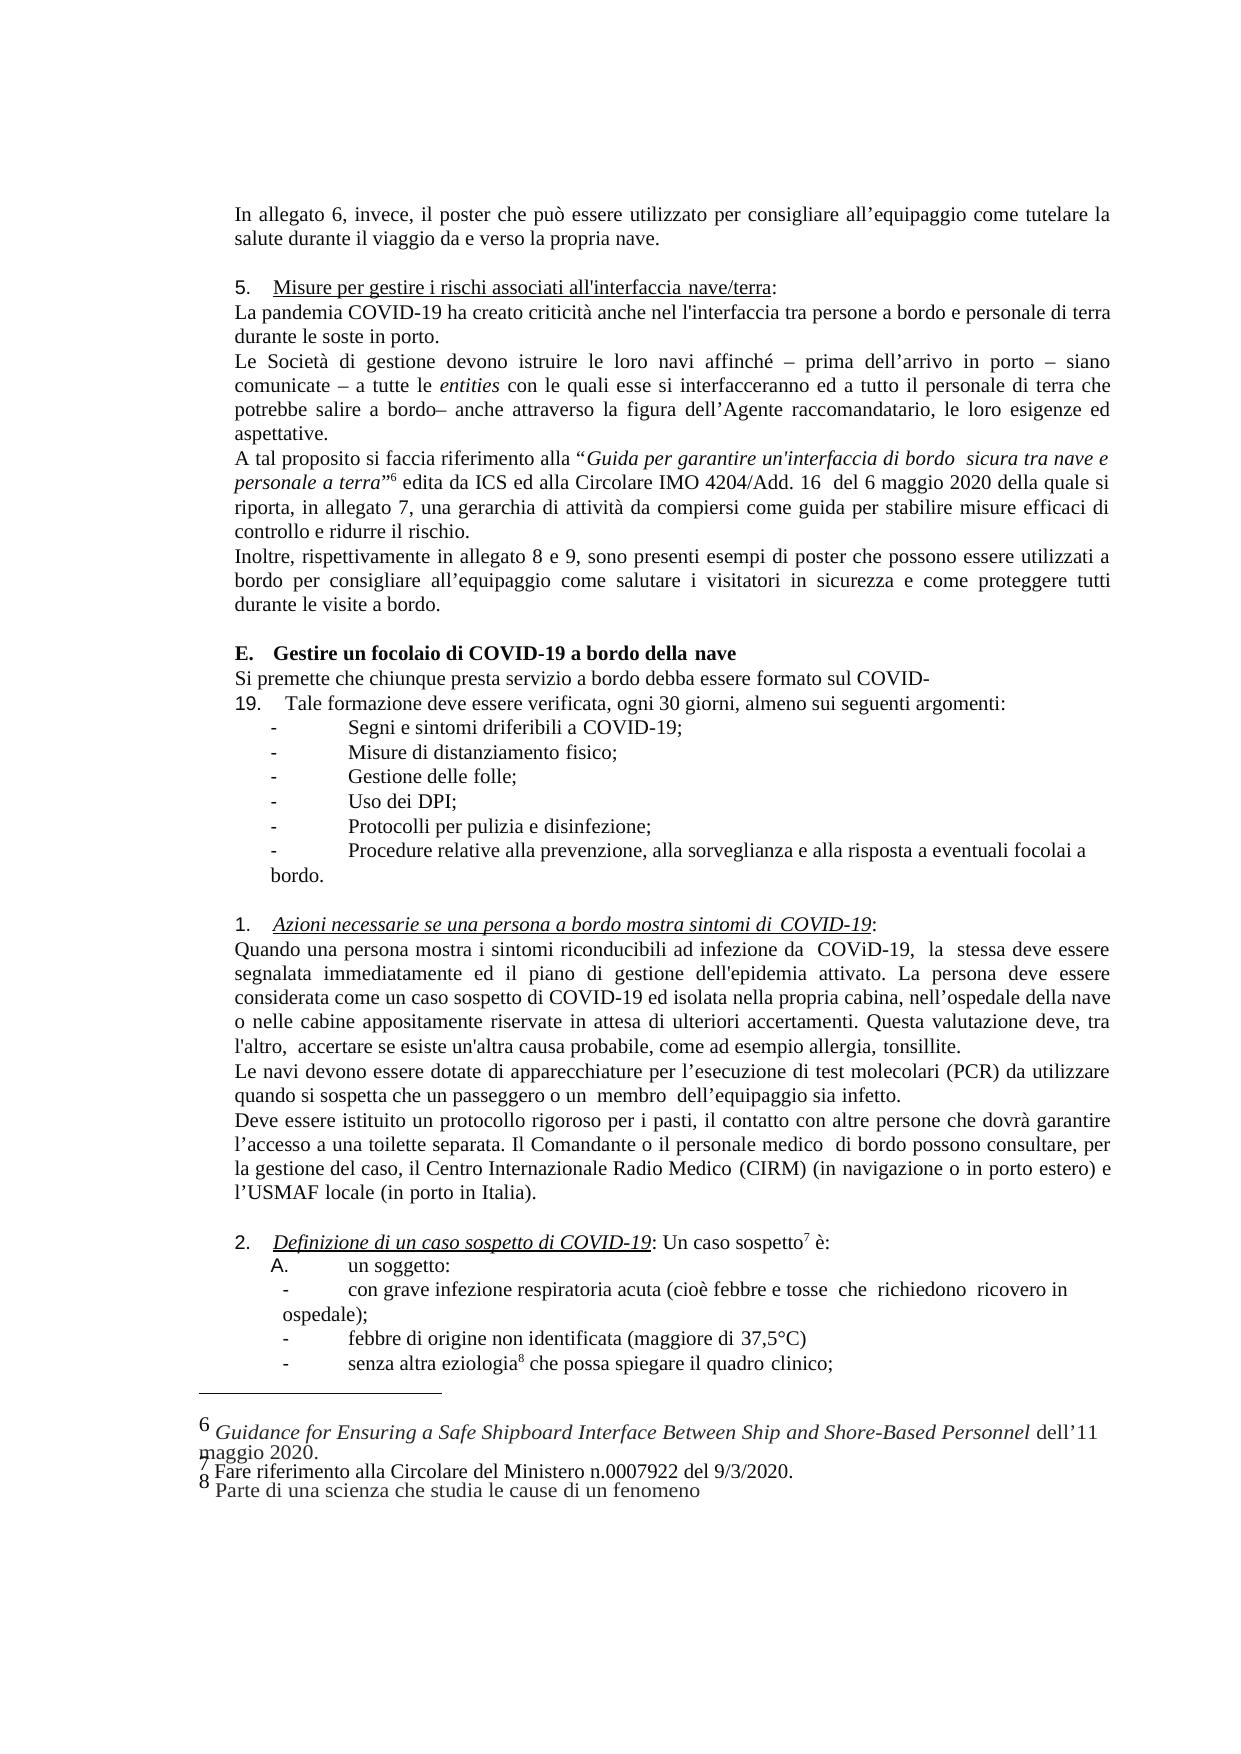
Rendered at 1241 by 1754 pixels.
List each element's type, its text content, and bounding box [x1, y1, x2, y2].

list Uso dei DPI; [270, 789, 1112, 813]
list Segni e sintomi driferibili a COVID-19; [270, 715, 1112, 739]
list Tale formazione deve essere verificata, ogni 30 giorni, almeno sui seguenti argomenti: [234, 691, 1112, 715]
text Inoltre, rispettivamente in allegato 8 e 9, sono presenti esempi di poster che possono essere utilizzati a bordo per consigliare all’equipaggio come salutare i visitatori in sicurezza e come proteggere tutti durante le visite a bordo. [234, 544, 1112, 616]
text Le Società di gestione devono istruire le loro navi affinché – prima dell’arrivo in porto – siano comunicate – a tutte le entities con le quali esse si interfacceranno ed a tutto il personale di terra che potrebbe salire a bordo– anche attraverso la figura dell’Agente raccomandatario, le loro esigenze ed aspettative. [234, 348, 1112, 445]
text In allegato 6, invece, il poster che può essere utilizzato per consigliare all’equipaggio come tutelare la salute durante il viaggio da e verso la propria nave. [234, 202, 1112, 250]
text 7 Fare riferimento alla Circolare del Ministero n.0007922 del 9/3/2020. [198, 1463, 1112, 1482]
text A tal proposito si faccia riferimento alla “Guida per garantire un'interfaccia di bordo sicura tra nave e personale a terra”6 edita da ICS ed alla Circolare IMO 4204/Add. 16 del 6 maggio 2020 della quale si riporta, in allegato 7, una gerarchia di attività da compiersi come guida per stabilire misure efficaci di controllo e ridurre il rischio. [234, 446, 1112, 543]
list Misure di distanziamento fisico; [270, 740, 1112, 764]
list Definizione di un caso sospetto di COVID-19: Un caso sospetto7 è: [234, 1230, 1112, 1254]
list Gestire un focolaio di COVID-19 a bordo della nave [234, 641, 1112, 665]
list Gestione delle folle; [270, 764, 1112, 788]
text Le navi devono essere dotate di apparecchiature per l’esecuzione di test molecolari (PCR) da utilizzare quando si sospetta che un passeggero o un membro dell’equipaggio sia infetto. [234, 1059, 1112, 1107]
list Protocolli per pulizia e disinfezione; [270, 814, 1112, 838]
text 8 Parte di una scienza che studia le cause di un fenomeno [198, 1482, 1112, 1501]
text Quando una persona mostra i sintomi riconducibili ad infezione da COViD-19, la stessa deve essere segnalata immediatamente ed il piano di gestione dell'epidemia attivato. La persona deve essere considerata come un caso sospetto di COVID-19 ed isolata nella propria cabina, nell’ospedale della nave o nelle cabine appositamente riservate in attesa di ulteriori accertamenti. Questa valutazione deve, tra l'altro, accertare se esiste un'altra causa probabile, come ad esempio allergia, tonsillite. [234, 937, 1112, 1058]
list febbre di origine non identificata (maggiore di 37,5°C) [282, 1326, 1112, 1350]
list un soggetto: [270, 1254, 1112, 1277]
text Deve essere istituito un protocollo rigoroso per i pasti, il contatto con altre persone che dovrà garantire l’accesso a una toilette separata. Il Comandante o il personale medico di bordo possono consultare, per la gestione del caso, il Centro Internazionale Radio Medico (CIRM) (in navigazione o in porto estero) e l’USMAF locale (in porto in Italia). [234, 1107, 1112, 1204]
list Procedure relative alla prevenzione, alla sorveglianza e alla risposta a eventuali focolai a bordo. [270, 838, 1112, 887]
list Misure per gestire i rischi associati all'interfaccia nave/terra: [234, 275, 1112, 299]
list con grave infezione respiratoria acuta (cioè febbre e tosse che richiedono ricovero in ospedale); [282, 1277, 1112, 1326]
text La pandemia COVID-19 ha creato criticità anche nel l'interfaccia tra persone a bordo e personale di terra durante le soste in porto. [234, 300, 1112, 348]
list senza altra eziologia8 che possa spiegare il quadro clinico; [282, 1351, 1112, 1375]
text 6 Guidance for Ensuring a Safe Shipboard Interface Between Ship and Shore-Based Personnel dell’11 maggio 2020. [198, 1424, 1112, 1463]
list Azioni necessarie se una persona a bordo mostra sintomi di COVID-19: [234, 912, 1112, 936]
text Si premette che chiunque presta servizio a bordo debba essere formato sul COVID- [234, 666, 1112, 690]
